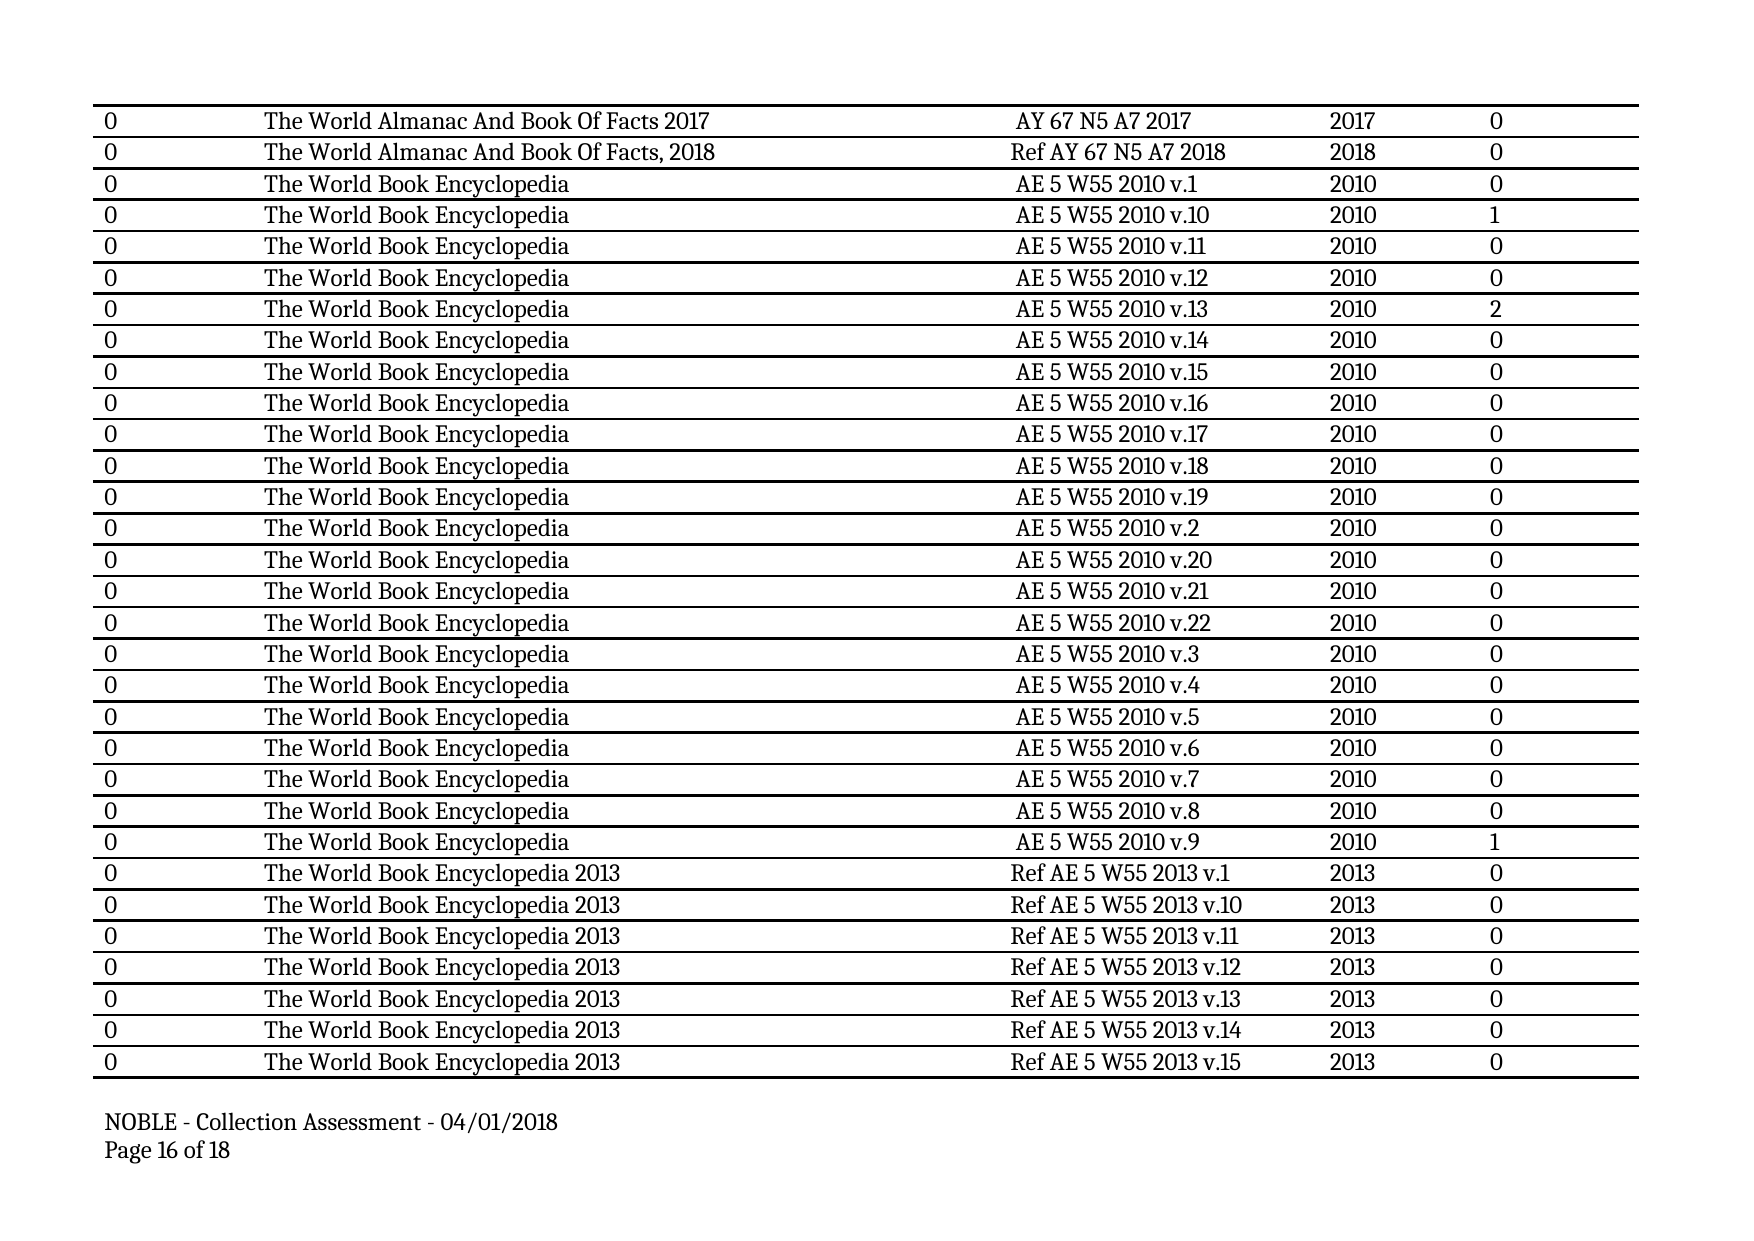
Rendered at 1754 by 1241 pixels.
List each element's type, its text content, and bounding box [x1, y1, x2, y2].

table_cell 2010 [1319, 765, 1478, 794]
table_cell 2010 [1319, 483, 1478, 512]
table_cell The World Book Encyclopedia [253, 420, 999, 449]
table_cell AE 5 W55 2010 v.21 [999, 577, 1319, 606]
table_cell 0 [93, 953, 253, 982]
table_cell 1 [1479, 201, 1638, 229]
table_cell 0 [93, 765, 253, 794]
table_cell 2013 [1319, 859, 1478, 888]
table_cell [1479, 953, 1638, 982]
table_cell 0 [1479, 797, 1638, 825]
table_cell 0 [1479, 546, 1638, 574]
table_cell 0 [93, 264, 253, 292]
table_cell 0 [93, 107, 253, 136]
table_cell 2010 [1319, 577, 1478, 606]
table_cell 2017 [1319, 107, 1478, 136]
table_cell Ref AY 67 N5 A7 2018 [999, 138, 1319, 167]
table_cell 0 [1479, 326, 1638, 355]
table_cell 2010 [1319, 828, 1478, 857]
table_cell The World Book Encyclopedia [253, 546, 999, 574]
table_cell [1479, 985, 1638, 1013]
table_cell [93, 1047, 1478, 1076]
table_cell 0 [1479, 922, 1638, 951]
table_cell 0 [1479, 264, 1638, 292]
table_cell 0 [1479, 170, 1638, 198]
table_cell AE 5 W55 2010 v.19 [999, 483, 1319, 512]
table_cell 0 [1479, 765, 1638, 794]
table_cell 0 [93, 859, 253, 888]
table_cell Ref AE 5 W55 2013 v.1 [999, 859, 1319, 888]
table_cell 2010 [1319, 797, 1478, 825]
table_cell 0 [1479, 703, 1638, 731]
table_cell AE 5 W55 2010 v.6 [999, 734, 1319, 763]
table_cell AE 5 W55 2010 v.8 [999, 797, 1319, 825]
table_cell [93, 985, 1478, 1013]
table_cell 0 [1479, 515, 1638, 543]
table_cell The World Book Encyclopedia [253, 295, 999, 324]
table_cell 0 [1479, 232, 1638, 261]
table_cell 0 [1479, 859, 1638, 888]
table_cell AE 5 W55 2010 v.18 [999, 452, 1319, 480]
table_cell 0 [93, 922, 253, 951]
table_cell The World Book Encyclopedia 2013 [253, 953, 999, 982]
table_cell Ref AE 5 W55 2013 v.10 [999, 891, 1319, 919]
table_cell AE 5 W55 2010 v.20 [999, 546, 1319, 574]
table_cell The World Book Encyclopedia [253, 201, 999, 229]
table_cell 2010 [1319, 734, 1478, 763]
table_cell 0 [93, 891, 253, 919]
table_cell 0 [93, 389, 253, 418]
table_cell AE 5 W55 2010 v.15 [999, 358, 1319, 386]
table_cell AE 5 W55 2010 v.5 [999, 703, 1319, 731]
table_cell The World Book Encyclopedia [253, 797, 999, 825]
table_cell AE 5 W55 2010 v.7 [999, 765, 1319, 794]
table_cell The World Almanac And Book Of Facts, 2018 [253, 138, 999, 167]
table_cell The World Book Encyclopedia [253, 577, 999, 606]
table_cell 0 [93, 452, 253, 480]
table_cell AE 5 W55 2010 v.22 [999, 608, 1319, 637]
table_cell 2013 [1319, 922, 1478, 951]
table_cell 2010 [1319, 170, 1478, 198]
table_cell AE 5 W55 2010 v.1 [999, 170, 1319, 198]
table_cell AE 5 W55 2010 v.16 [999, 389, 1319, 418]
table_cell The World Almanac And Book Of Facts 2017 [253, 107, 999, 136]
table_cell The World Book Encyclopedia 2013 [253, 859, 999, 888]
table_cell 0 [1479, 671, 1638, 700]
table_cell 2010 [1319, 420, 1478, 449]
table_cell 0 [93, 326, 253, 355]
table_cell 2010 [1319, 608, 1478, 637]
table_cell AE 5 W55 2010 v.3 [999, 640, 1319, 668]
table_cell The World Book Encyclopedia [253, 765, 999, 794]
table_cell 2010 [1319, 232, 1478, 261]
table_cell The World Book Encyclopedia [253, 515, 999, 543]
table_cell 0 [93, 577, 253, 606]
table_cell AY 67 N5 A7 2017 [999, 107, 1319, 136]
table_cell The World Book Encyclopedia [253, 828, 999, 857]
table_cell 0 [1479, 389, 1638, 418]
table_cell 0 [93, 232, 253, 261]
table_cell AE 5 W55 2010 v.12 [999, 264, 1319, 292]
table_cell The World Book Encyclopedia 2013 [253, 891, 999, 919]
table_cell The World Book Encyclopedia [253, 703, 999, 731]
table_cell 0 [93, 420, 253, 449]
table_cell 2010 [1319, 671, 1478, 700]
table_cell 2010 [1319, 452, 1478, 480]
table_cell The World Book Encyclopedia [253, 389, 999, 418]
table_cell The World Book Encyclopedia [253, 232, 999, 261]
table_cell 0 [93, 608, 253, 637]
table_cell 0 [1479, 734, 1638, 763]
table_cell 0 [1479, 138, 1638, 167]
table_cell AE 5 W55 2010 v.11 [999, 232, 1319, 261]
table_cell 2010 [1319, 546, 1478, 574]
table_cell 0 [1479, 640, 1638, 668]
table_cell 0 [1479, 891, 1638, 919]
table_cell 2013 [1319, 891, 1478, 919]
table_cell AE 5 W55 2010 v.17 [999, 420, 1319, 449]
table_cell 0 [1479, 358, 1638, 386]
table_cell AE 5 W55 2010 v.4 [999, 671, 1319, 700]
table_cell 0 [93, 703, 253, 731]
table_cell 0 [1479, 483, 1638, 512]
table_cell AE 5 W55 2010 v.13 [999, 295, 1319, 324]
table_cell 2010 [1319, 640, 1478, 668]
table_cell The World Book Encyclopedia [253, 608, 999, 637]
table_cell The World Book Encyclopedia 2013 [253, 922, 999, 951]
table_cell 2010 [1319, 201, 1478, 229]
table_cell The World Book Encyclopedia [253, 640, 999, 668]
table_cell The World Book Encyclopedia [253, 671, 999, 700]
table_cell The World Book Encyclopedia [253, 326, 999, 355]
table_cell 0 [93, 138, 253, 167]
table_cell The World Book Encyclopedia [253, 452, 999, 480]
table_cell 0 [93, 640, 253, 668]
table_cell The World Book Encyclopedia [253, 358, 999, 386]
table_cell 2 [1479, 295, 1638, 324]
table_cell 0 [93, 828, 253, 857]
table_cell 2010 [1319, 515, 1478, 543]
table_cell AE 5 W55 2010 v.14 [999, 326, 1319, 355]
table_cell 0 [93, 483, 253, 512]
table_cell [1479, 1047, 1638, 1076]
table_cell 2010 [1319, 264, 1478, 292]
table_cell The World Book Encyclopedia [253, 734, 999, 763]
table_cell 2018 [1319, 138, 1478, 167]
table_cell 0 [93, 546, 253, 574]
table_cell 0 [93, 358, 253, 386]
table_cell 0 [1479, 452, 1638, 480]
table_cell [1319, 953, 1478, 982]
table_cell 0 [93, 671, 253, 700]
table_cell Ref AE 5 W55 2013 v.12 [999, 953, 1319, 982]
table_cell 0 [93, 797, 253, 825]
table_cell AE 5 W55 2010 v.9 [999, 828, 1319, 857]
table_cell 2010 [1319, 326, 1478, 355]
table_cell 2010 [1319, 703, 1478, 731]
table_cell 0 [1479, 577, 1638, 606]
table_cell 2010 [1319, 389, 1478, 418]
table_cell 1 [1479, 828, 1638, 857]
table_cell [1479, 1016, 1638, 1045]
table_cell The World Book Encyclopedia [253, 264, 999, 292]
table_cell AE 5 W55 2010 v.2 [999, 515, 1319, 543]
table_cell 0 [93, 734, 253, 763]
table_cell Ref AE 5 W55 2013 v.11 [999, 922, 1319, 951]
table_cell The World Book Encyclopedia [253, 170, 999, 198]
table_cell 0 [93, 295, 253, 324]
table_cell AE 5 W55 2010 v.10 [999, 201, 1319, 229]
table_cell 0 [93, 201, 253, 229]
table_cell 0 [93, 170, 253, 198]
table_cell 0 [1479, 107, 1638, 136]
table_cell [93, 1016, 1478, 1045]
table_cell 0 [1479, 420, 1638, 449]
table_cell 0 [93, 515, 253, 543]
table_cell 0 [1479, 608, 1638, 637]
table_cell The World Book Encyclopedia [253, 483, 999, 512]
table_cell 2010 [1319, 358, 1478, 386]
table_cell 2010 [1319, 295, 1478, 324]
